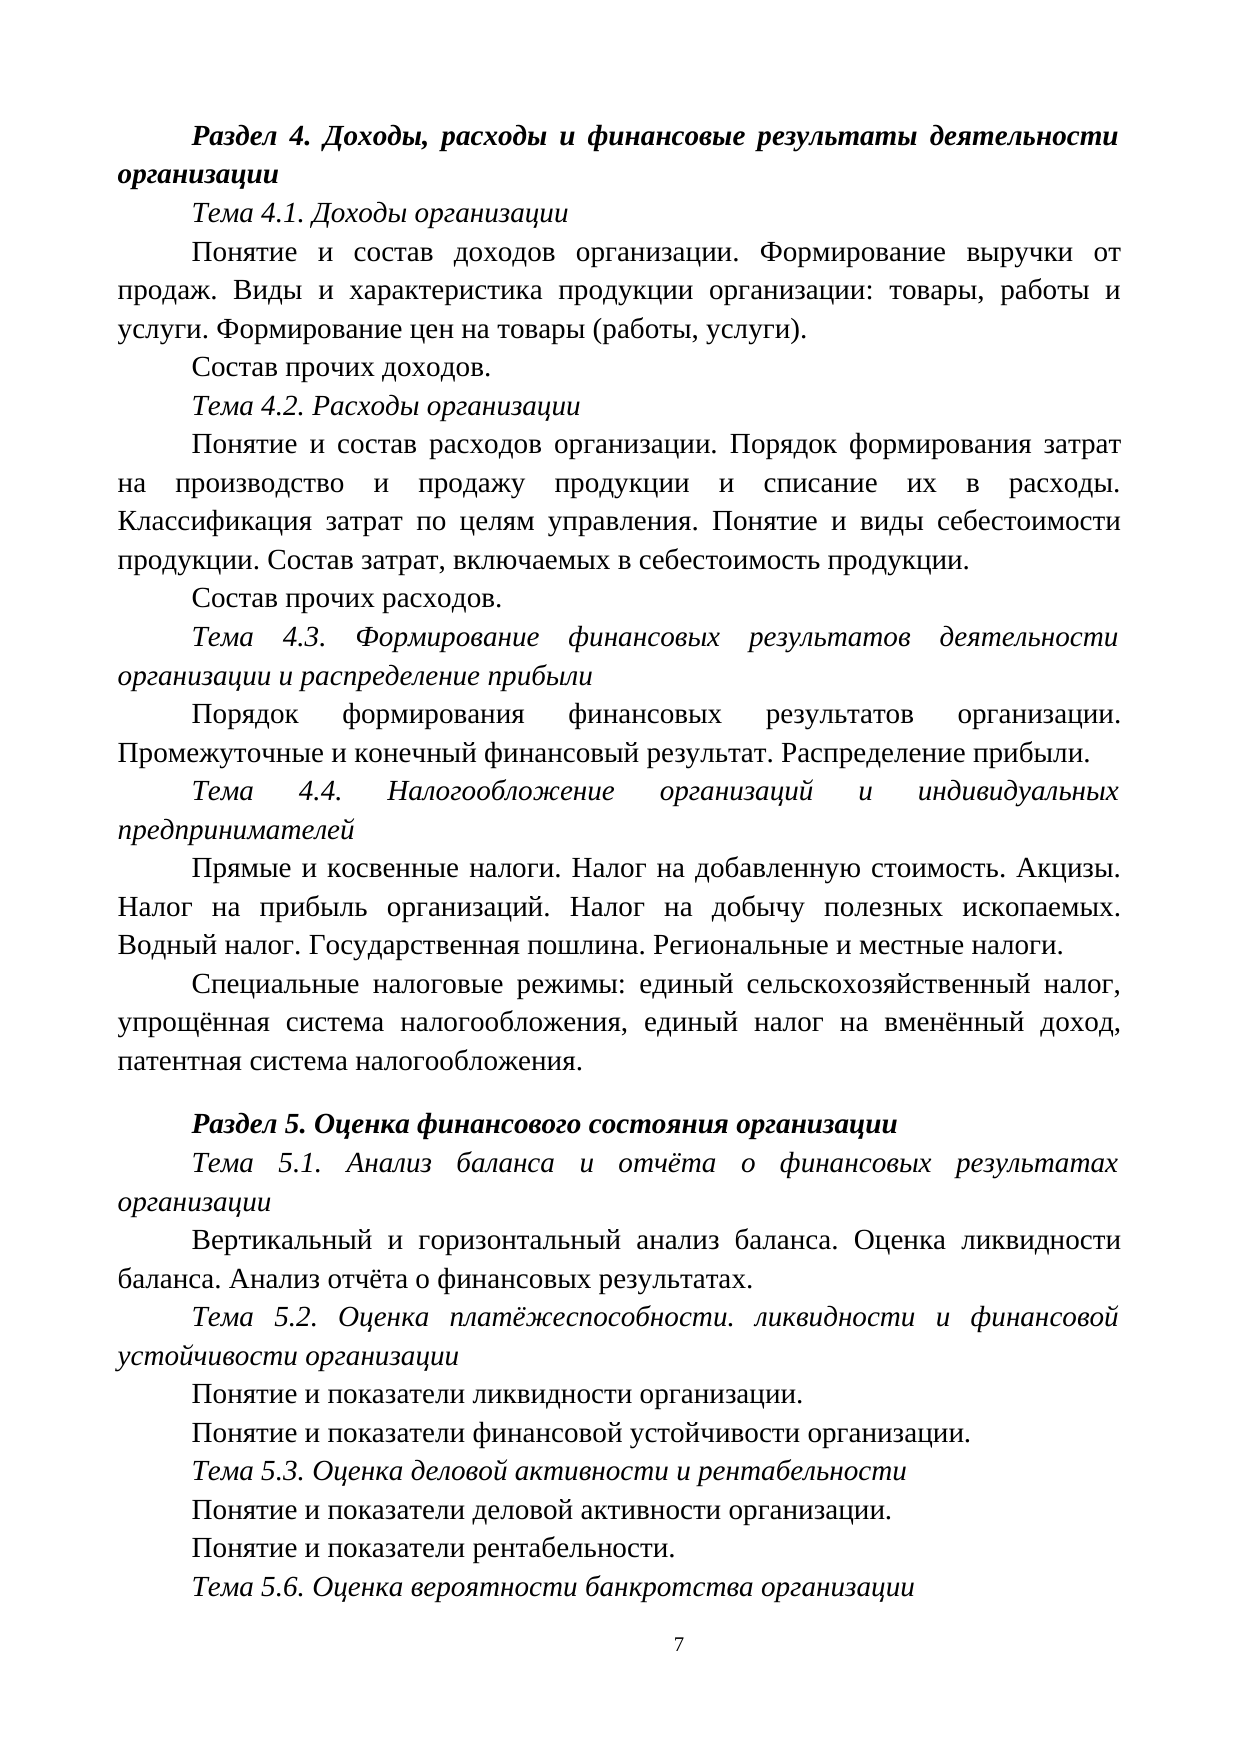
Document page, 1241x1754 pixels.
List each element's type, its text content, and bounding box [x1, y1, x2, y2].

text Состав прочих доходов. [117, 349, 1122, 383]
text Понятие и показатели деловой активности организации. [117, 1492, 1122, 1526]
text Специальные налоговые режимы: единый сельскохозяйственный налог, упрощённая система налогообложения, единый налог на вменённый доход, патентная система налогообложения. [117, 966, 1122, 1077]
text Раздел 4. Доходы, расходы и финансовые результаты деятельности организации [117, 118, 1122, 190]
text Состав прочих расходов. [117, 581, 1122, 614]
text Вертикальный и горизонтальный анализ баланса. Оценка ликвидности баланса. Анализ отчёта о финансовых результатах. [117, 1222, 1122, 1294]
text Порядок формирования финансовых результатов организации. Промежуточные и конечный финансовый результат. Распределение прибыли. [117, 696, 1122, 768]
text Тема 5.2. Оценка платёжеспособности. ликвидности и финансовой устойчивости организации [117, 1299, 1122, 1371]
text Тема 4.1. Доходы организации [117, 195, 1122, 229]
text Понятие и состав доходов организации. Формирование выручки от продаж. Виды и характеристика продукции организации: товары, работы и услуги. Формирование цен на товары (работы, услуги). [117, 234, 1122, 344]
text Тема 5.1. Анализ баланса и отчёта о финансовых результатах организации [117, 1145, 1122, 1217]
text Тема 4.4. Налогообложение организаций и индивидуальных предпринимателей [117, 773, 1122, 845]
text Тема 4.3. Формирование финансовых результатов деятельности организации и распределение прибыли [117, 619, 1122, 691]
text Прямые и косвенные налоги. Налог на добавленную стоимость. Акцизы. Налог на прибыль организаций. Налог на добычу полезных ископаемых. Водный налог. Государственная пошлина. Региональные и местные налоги. [117, 850, 1122, 961]
text Понятие и показатели рентабельности. [117, 1531, 1122, 1564]
text Тема 4.2. Расходы организации [117, 388, 1122, 421]
text Тема 5.3. Оценка деловой активности и рентабельности [117, 1453, 1122, 1487]
text Понятие и состав расходов организации. Порядок формирования затрат на производство и продажу продукции и списание их в расходы. Классификация затрат по целям управления. Понятие и виды себестоимости продукции. Состав затрат, включаемых в себестоимость продукции. [117, 426, 1122, 576]
text Понятие и показатели финансовой устойчивости организации. [117, 1415, 1122, 1448]
text Тема 5.6. Оценка вероятности банкротства организации [117, 1569, 1122, 1603]
text Раздел 5. Оценка финансового состояния организации [117, 1107, 1122, 1140]
text Понятие и показатели ликвидности организации. [117, 1376, 1122, 1410]
